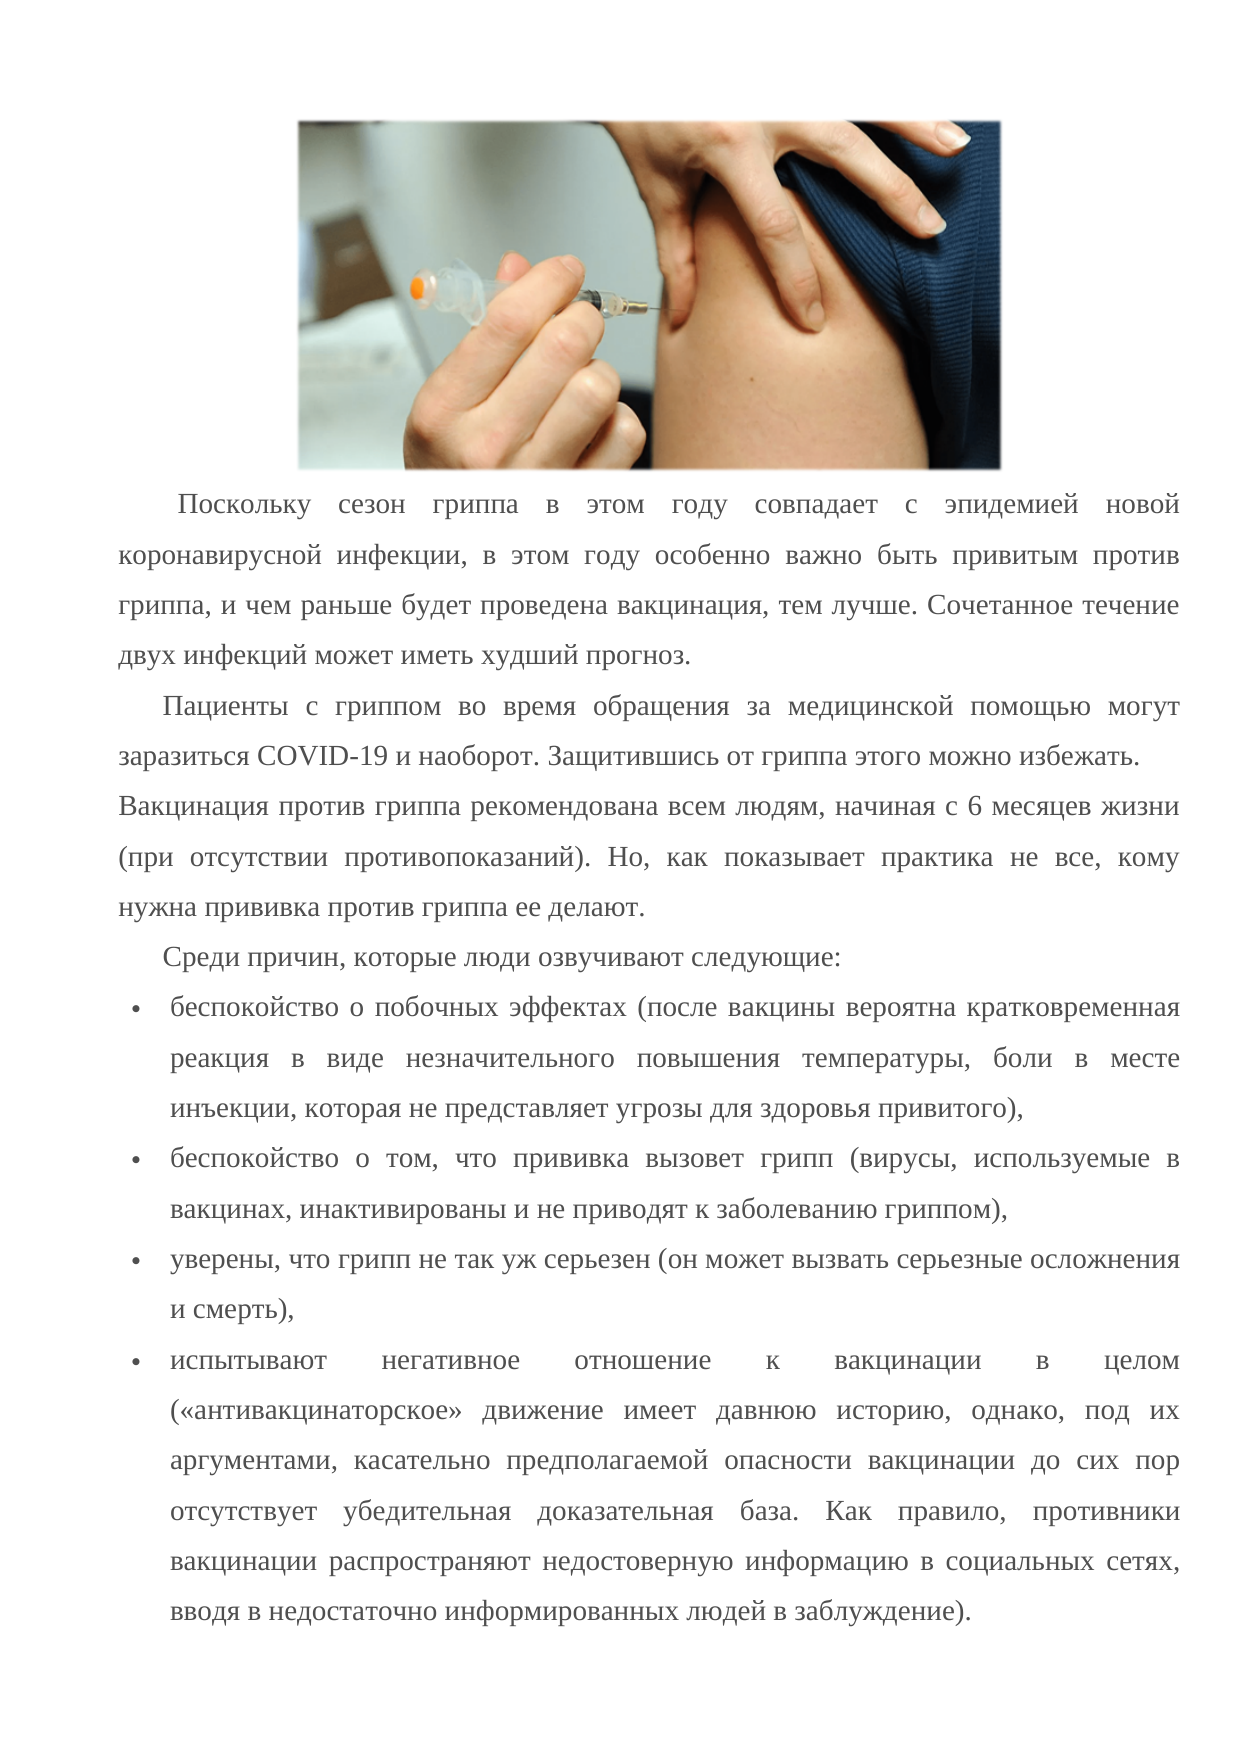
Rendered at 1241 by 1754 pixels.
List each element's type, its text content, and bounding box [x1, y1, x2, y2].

list беспокойство о том, что прививка вызовет грипп (вирусы, используемые в вакцинах, инактивированы и не приводят к заболеванию гриппом), [132, 1141, 1181, 1224]
list уверены, что грипп не так уж серьезен (он может вызвать серьезные осложнения и смерть), [132, 1241, 1181, 1325]
picture [295, 118, 1004, 473]
list беспокойство о побочных эффектах (после вакцины вероятна кратковременная реакция в виде незначительного повышения температуры, боли в месте инъекции, которая не представляет угрозы для здоровья привитого), [132, 989, 1181, 1124]
text Пациенты с гриппом во время обращения за медицинской помощью могут заразиться COVID-19 и наоборот. Защитившись от гриппа этого можно избежать. [118, 688, 1181, 772]
text Среди причин, которые люди озвучивают следующие: [118, 939, 1181, 973]
text Вакцинация против гриппа рекомендована всем людям, начиная с 6 месяцев жизни (при отсутствии противопоказаний). Но, как показывает практика не все, кому нужна прививка против гриппа ее делают. [118, 788, 1181, 922]
text Поскольку сезон гриппа в этом году совпадает с эпидемией новой коронавирусной инфекции, в этом году особенно важно быть привитым против гриппа, и чем раньше будет проведена вакцинация, тем лучше. Сочетанное течение двух инфекций может иметь худший прогноз. [118, 486, 1181, 671]
list испытывают негативное отношение к вакцинации в целом («антивакцинаторское» движение имеет давнюю историю, однако, под их аргументами, касательно предполагаемой опасности вакцинации до сих пор отсутствует убедительная доказательная база. Как правило, противники вакцинации распространяют недостоверную информацию в социальных сетях, вводя в недостаточно информированных людей в заблуждение). [132, 1342, 1181, 1627]
